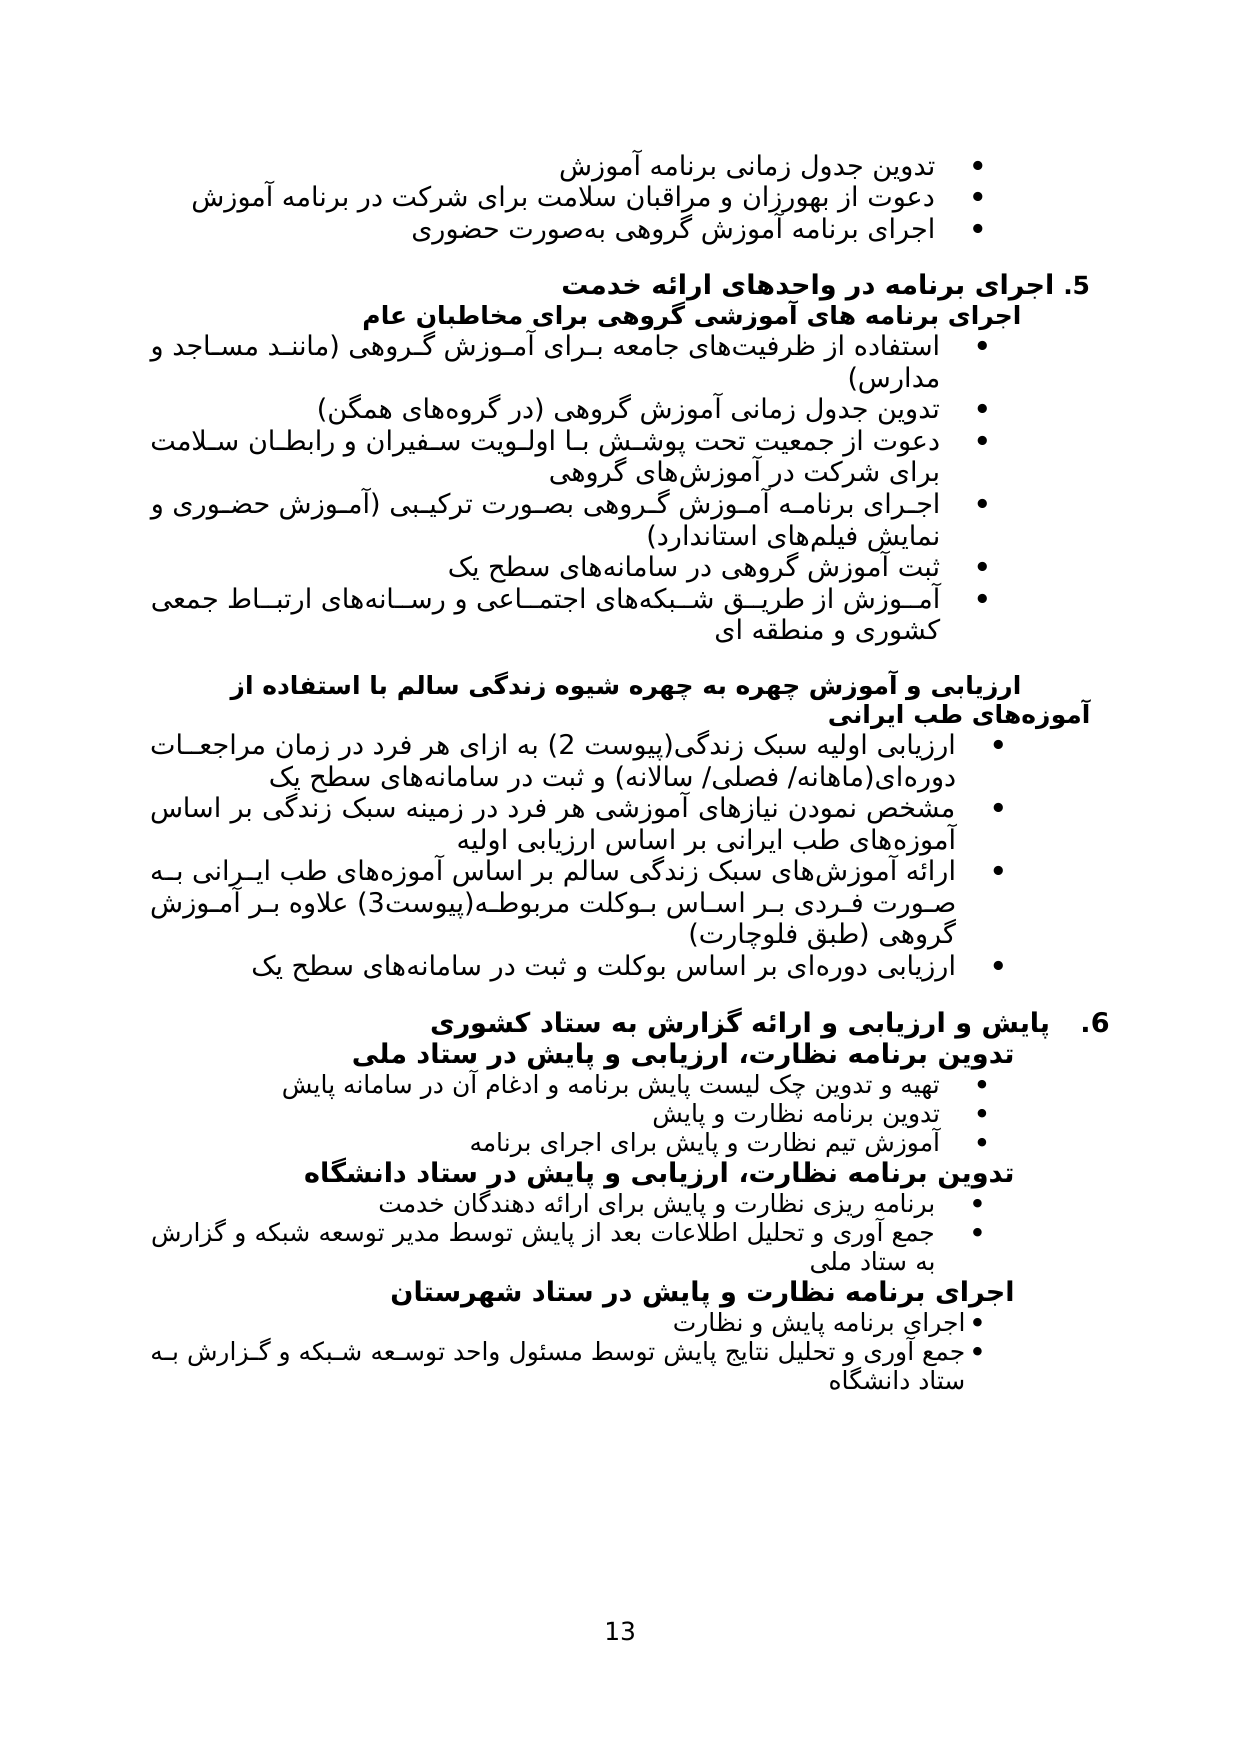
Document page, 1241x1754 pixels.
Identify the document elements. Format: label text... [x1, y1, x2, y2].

list آموزش تیم نظارت و پایش برای اجرای برنامه [150, 1128, 978, 1157]
list برنامه ریزی نظارت و پایش برای ارائه دهندگان خدمت [150, 1189, 973, 1218]
subtitle اجرای برنامه نظارت و پایش در ستاد شهرستان [150, 1277, 1015, 1308]
list تدوین جدول زمانی برنامه آموزش [150, 150, 973, 182]
list تدوین برنامه نظارت و پایش [150, 1099, 978, 1128]
text 5. اجرای برنامه در واحد‌های ارائه خدمت [150, 270, 1090, 301]
list تهیه و تدوین چک لیست پایش برنامه و ادغام آن در سامانه پایش [150, 1070, 978, 1099]
subtitle اجرای برنامه های آموزشی گروهی برای مخاطبان عام [150, 301, 1090, 330]
list استفاده از ظرفیت‌های جامعه برای آموزش گروهی (مانند مساجد و مدارس) [150, 330, 978, 393]
list اجرای برنامه آموزش گروهی به‌صورت حضوری [150, 213, 973, 245]
list پایش و ارزیابی و ارائه گزارش به ستاد کشوری [150, 1007, 1080, 1038]
list تدوین جدول زمانی آموزش گروهی (در گروه‌های همگن) [150, 393, 978, 425]
list مشخص نمودن نیازهای آموزشی هر فرد در زمینه سبک زندگی بر اساس آموزه‌های طب ایرانی بر اساس ارزیابی اولیه [150, 792, 994, 856]
list جمع آوری و تحلیل اطلاعات بعد از پایش توسط مدیر توسعه شبکه و گزارش به ستاد ملی [150, 1218, 973, 1277]
subtitle تدوین برنامه نظارت، ارزیابی و پایش در ستاد ملی [150, 1038, 1015, 1070]
list دعوت از بهورزان و مراقبان سلامت برای شرکت در برنامه آموزش [150, 182, 973, 213]
list ارزیابی اولیه سبک زندگی(پیوست 2) به ازای هر فرد در زمان مراجعات دوره‌ای(ماهانه/ فصلی/ سالانه) و ثبت در سامانه‌های سطح یک [150, 729, 994, 792]
list ثبت آموزش گروهی در سامانه‌های سطح یک [150, 551, 978, 583]
list ارائه آموزش‌های سبک زندگی سالم بر اساس آموزه‌های طب ایرانی به صورت فردی بر اساس بوکلت مربوطه(پیوست3) علاوه بر آموزش گروهی (طبق فلوچارت) [150, 856, 994, 950]
list ارزیابی دوره‌ای بر اساس بوکلت و ثبت در سامانه‌های سطح یک [150, 950, 994, 982]
list اجرای برنامه پایش و نظارت [150, 1308, 973, 1337]
list دعوت از جمعیت تحت پوشش با اولویت سفیران و رابطان سلامت برای شرکت در آموزش‌های گروهی [150, 425, 978, 488]
list اجرای برنامه آموزش گروهی بصورت ترکیبی (آموزش حضوری و نمایش فیلم‌های استاندارد) [150, 488, 978, 551]
list آموزش از طریق شبکه‌های اجتماعی و رسانه‌های ارتباط جمعی کشوری و منطقه ای [150, 583, 978, 646]
list جمع آوری و تحلیل نتایج پایش توسط مسئول واحد توسعه شبکه و گزارش به ستاد دانشگاه [150, 1337, 973, 1396]
subtitle ارزیابی و آموزش چهره به چهره شیوه زندگی سالم با استفاده از آموزه‌های طب ایرانی [150, 671, 1090, 729]
subtitle تدوین برنامه نظارت، ارزیابی و پایش در ستاد دانشگاه [150, 1157, 1015, 1189]
